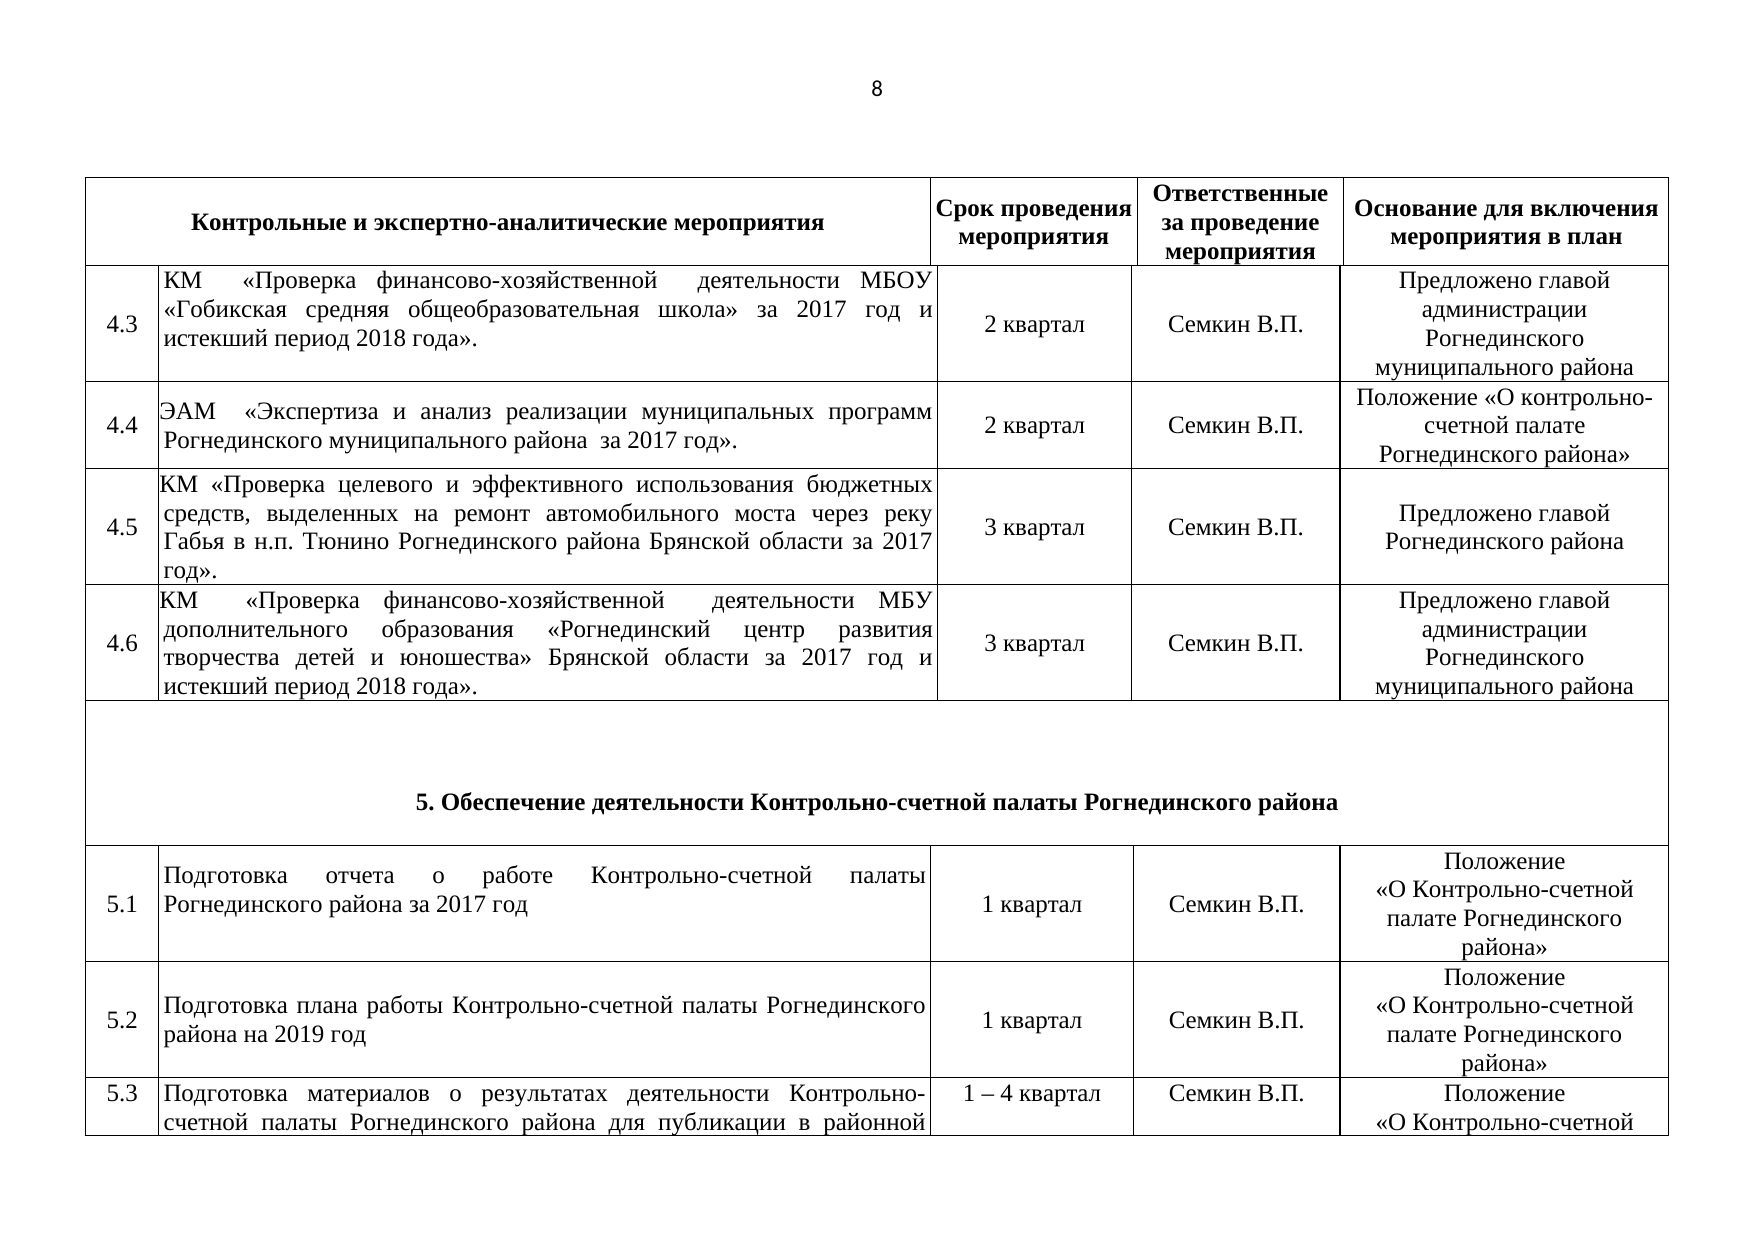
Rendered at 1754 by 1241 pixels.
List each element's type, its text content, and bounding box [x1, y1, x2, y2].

table_cell 5.1 [86, 846, 158, 961]
table_cell 5.3 [86, 1078, 158, 1135]
table_cell Семкин В.П. [1134, 962, 1339, 1077]
table_cell Семкин В.П. [1132, 382, 1339, 468]
table_header Срок проведения мероприятия [931, 178, 1137, 264]
table_cell 1 квартал [931, 962, 1133, 1077]
table_cell ЭАМ «Экспертиза и анализ реализации муниципальных программ Рогнединского муниципального района за 2017 год». [159, 382, 937, 468]
table_cell Положение «О Контрольно-счетной палате Рогнединского района» [1341, 962, 1668, 1077]
table_header Основание для включения мероприятия в план [1344, 178, 1668, 264]
table_cell КМ «Проверка финансово-хозяйственной деятельности МБУ дополнительного образования «Рогнединский центр развития творчества детей и юношества» Брянской области за 2017 год и истекший период 2018 года». [159, 585, 937, 700]
table_cell Предложено главой администрации Рогнединского муниципального района [1341, 266, 1668, 381]
table_cell Семкин В.П. [1134, 846, 1339, 961]
table_cell Семкин В.П. [1132, 266, 1339, 381]
table_cell КМ «Проверка целевого и эффективного использования бюджетных средств, выделенных на ремонт автомобильного моста через реку Габья в н.п. Тюнино Рогнединского района Брянской области за 2017 год». [159, 469, 937, 584]
table_cell Подготовка плана работы Контрольно-счетной палаты Рогнединского района на 2019 год [159, 962, 930, 1077]
table_header Контрольные и экспертно-аналитические мероприятия [86, 178, 930, 264]
table_cell Положение «О Контрольно-счетной палате Рогнединского района» [1341, 846, 1668, 961]
table_header Ответственные за проведение мероприятия [1138, 178, 1343, 264]
table_cell 4.4 [86, 382, 158, 468]
table_cell Семкин В.П. [1134, 1078, 1339, 1135]
table_cell 3 квартал [938, 585, 1131, 700]
table_cell 5.2 [86, 962, 158, 1077]
table_cell 4.6 [86, 585, 158, 700]
table_cell Семкин В.П. [1132, 469, 1339, 584]
table_cell 2 квартал [938, 382, 1131, 468]
table_cell 1 – 4 квартал [931, 1078, 1133, 1135]
table_cell 2 квартал [938, 266, 1131, 381]
table_cell 3 квартал [938, 469, 1131, 584]
table_cell Предложено главой администрации Рогнединского муниципального района [1341, 585, 1668, 700]
table_cell КМ «Проверка финансово-хозяйственной деятельности МБОУ «Гобикская средняя общеобразовательная школа» за 2017 год и истекший период 2018 года». [159, 266, 937, 381]
table_cell 1 квартал [931, 846, 1133, 961]
table_cell Положение «О контрольно-счетной палате Рогнединского района» [1341, 382, 1668, 468]
table_cell Подготовка отчета о работе Контрольно-счетной палаты Рогнединского района за 2017 год [159, 846, 930, 961]
table_cell 4.3 [86, 266, 158, 381]
table_cell 5. Обеспечение деятельности Контрольно-счетной палаты Рогнединского района [86, 701, 1668, 845]
table_cell Предложено главой Рогнединского района [1341, 469, 1668, 584]
table_cell Положение «О Контрольно-счетной палате Рогнединского района» [1341, 1078, 1668, 1135]
table_cell 4.5 [86, 469, 158, 584]
table_cell Семкин В.П. [1132, 585, 1339, 700]
